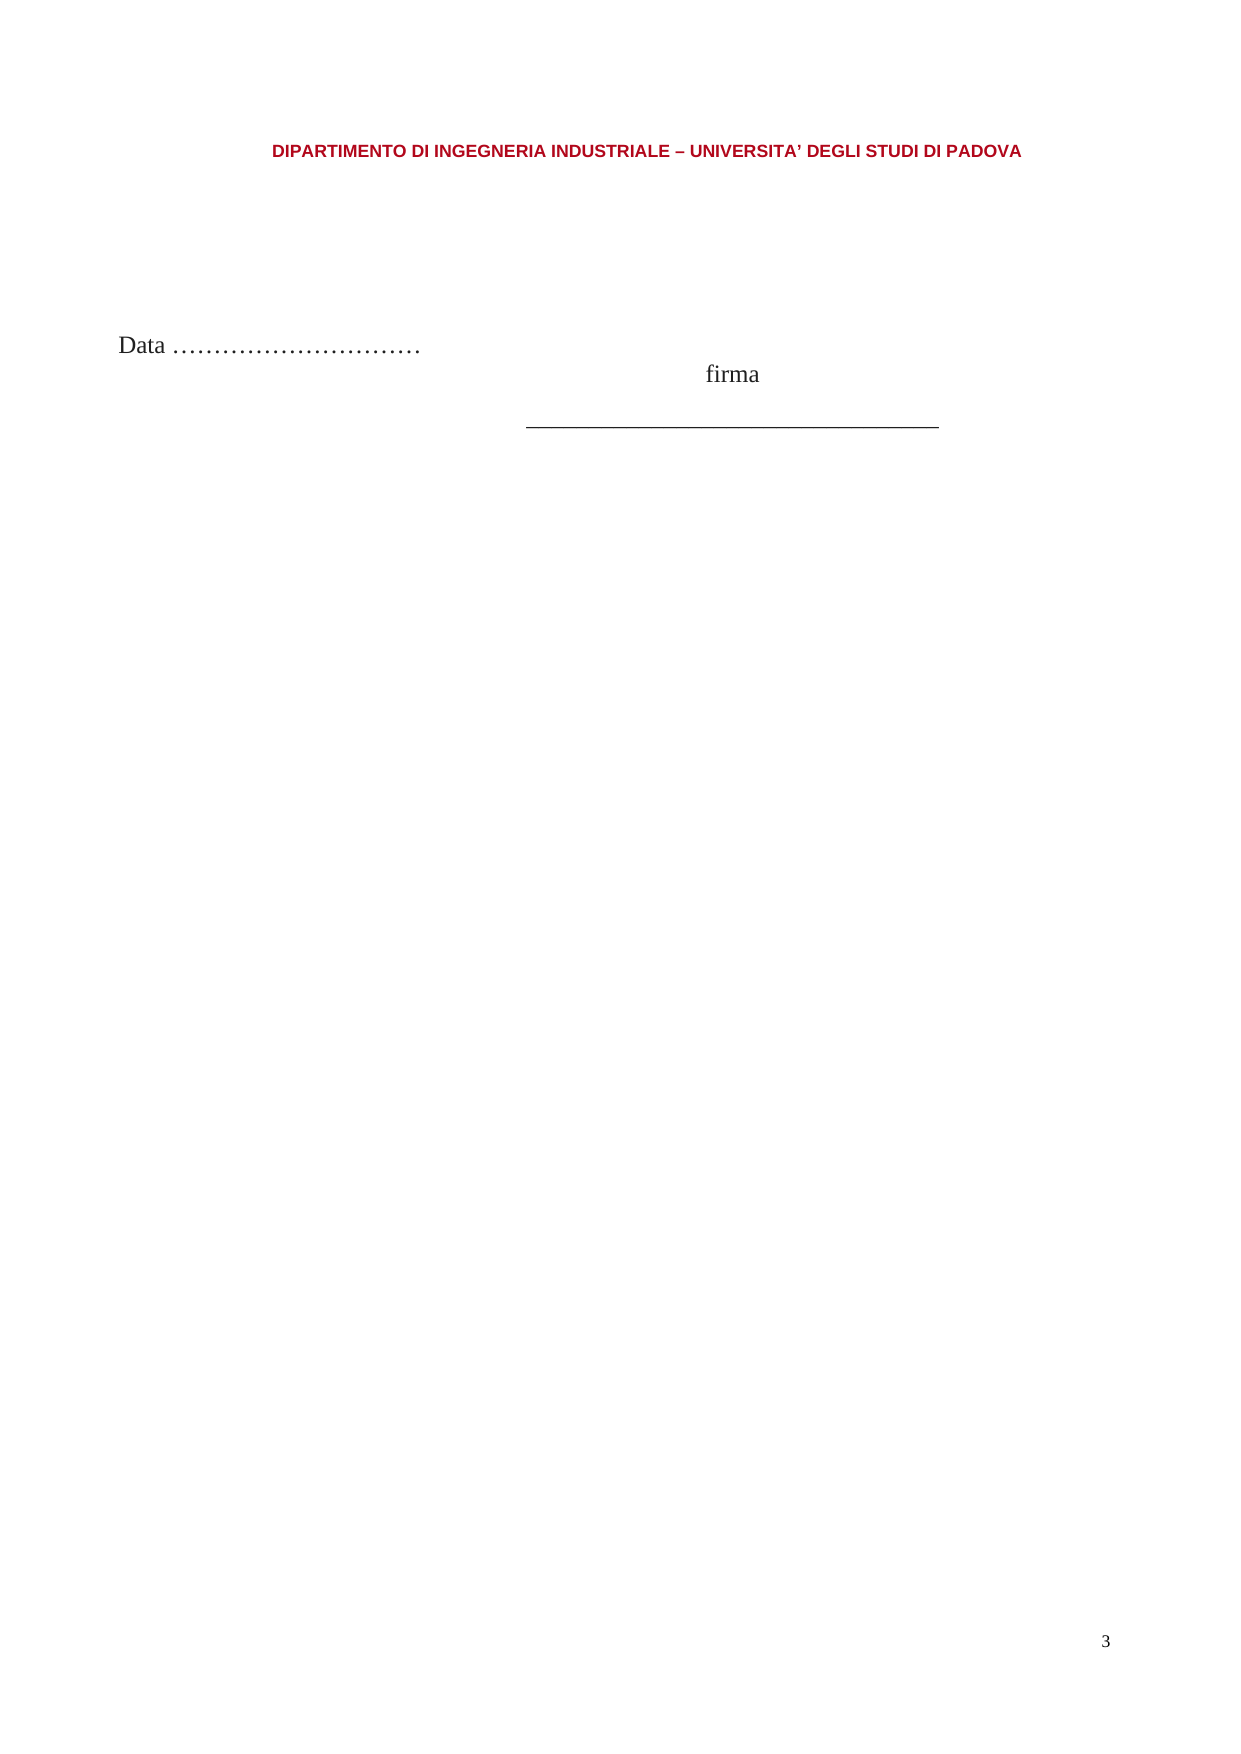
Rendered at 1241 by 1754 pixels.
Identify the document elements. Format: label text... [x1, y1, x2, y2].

text firma [118, 359, 1110, 388]
text _________________________________ [118, 402, 1110, 431]
text Data ………………………… [118, 331, 1110, 359]
